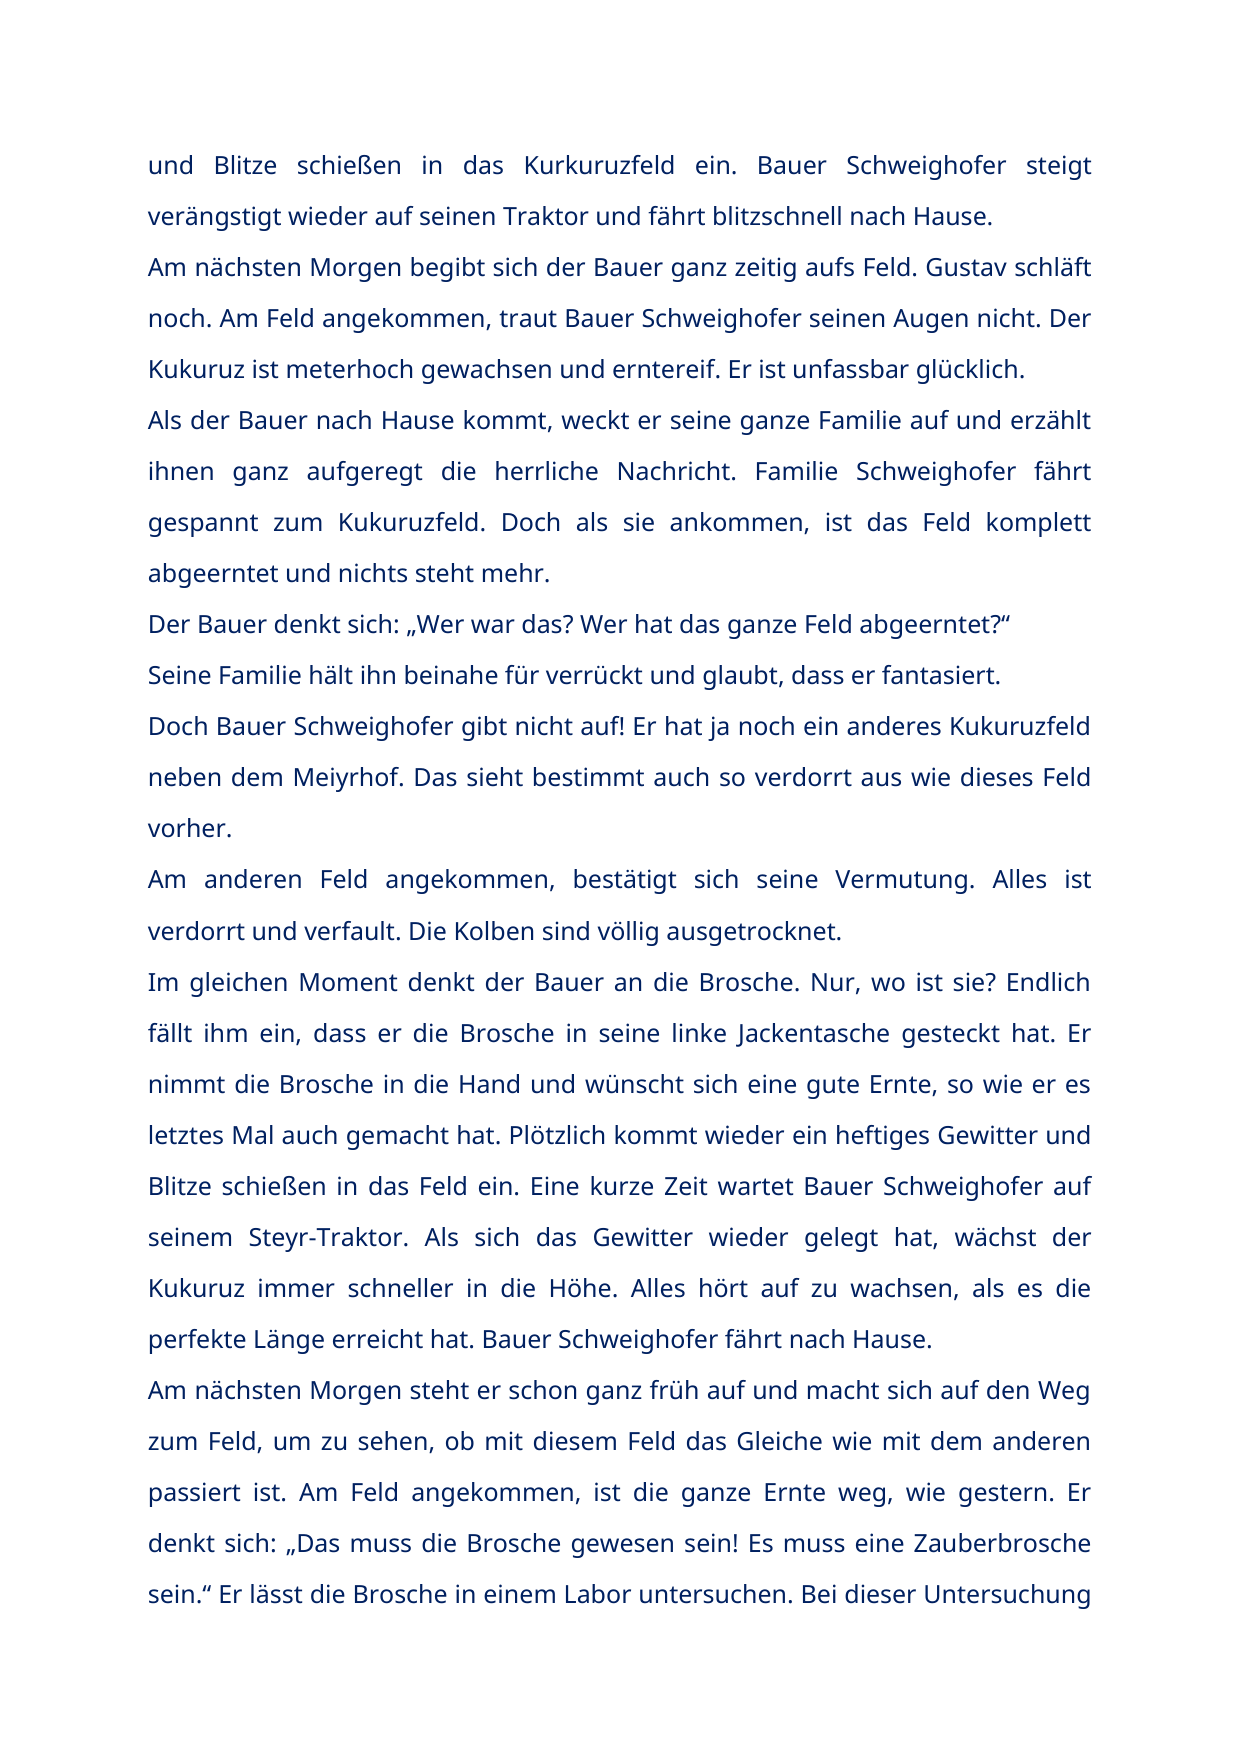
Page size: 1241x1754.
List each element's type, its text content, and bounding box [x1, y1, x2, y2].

text Doch Bauer Schweighofer gibt nicht auf! Er hat ja noch ein anderes Kukuruzfeld neben dem Meiyrhof. Das sieht bestimmt auch so verdorrt aus wie dieses Feld vorher. [148, 607, 1093, 743]
text Im gleichen Moment denkt der Bauer an die Brosche. Nur, wo ist sie? Endlich fällt ihm ein, dass er die Brosche in seine linke Jackentasche gesteckt hat. Er nimmt die Brosche in die Hand und wünscht sich eine gute Ernte, so wie er es letztes Mal auch gemacht hat. Plötzlich kommt wieder ein heftiges Gewitter und Blitze schießen in das Feld ein. Eine kurze Zeit wartet Bauer Schweighofer auf seinem Steyr-Traktor. Als sich das Gewitter wieder gelegt hat, wächst der Kukuruz immer schneller in die Höhe. Alles hört auf zu wachsen, als es die perfekte Länge erreicht hat. Bauer Schweighofer fährt nach Hause. [148, 862, 1093, 1253]
text Am nächsten Morgen steht er schon ganz früh auf und macht sich auf den Weg zum Feld, um zu sehen, ob mit diesem Feld das Gleiche wie mit dem anderen passiert ist. Am Feld angekommen, ist die ganze Ernte weg, wie gestern. Er denkt sich: „Das muss die Brosche gewesen sein! Es muss eine Zauberbrosche sein.“ Er lässt die Brosche in einem Labor untersuchen. Bei dieser Untersuchung stellt sich heraus, dass das Material der Brosche nicht von diesem Planeten kommt. [148, 1271, 1093, 1611]
text Am nächsten Morgen begibt sich der Bauer ganz zeitig aufs Feld. Gustav schläft noch. Am Feld angekommen, traut Bauer Schweighofer seinen Augen nicht. Der Kukuruz ist meterhoch gewachsen und erntereif. Er ist unfassbar glücklich. [148, 148, 1093, 284]
text Der Bauer denkt sich: „Wer war das? Wer hat das ganze Feld abgeerntet?“ [148, 505, 1093, 539]
text Als der Bauer nach Hause kommt, weckt er seine ganze Familie auf und erzählt ihnen ganz aufgeregt die herrliche Nachricht. Familie Schweighofer fährt gespannt zum Kukuruzfeld. Doch als sie ankommen, ist das Feld komplett abgeerntet und nichts steht mehr. [148, 301, 1093, 488]
text Am anderen Feld angekommen, bestätigt sich seine Vermutung. Alles ist verdorrt und verfault. Die Kolben sind völlig ausgetrocknet. [148, 760, 1093, 845]
text Seine Familie hält ihn beinahe für verrückt und glaubt, dass er fantasiert. [148, 556, 1093, 590]
